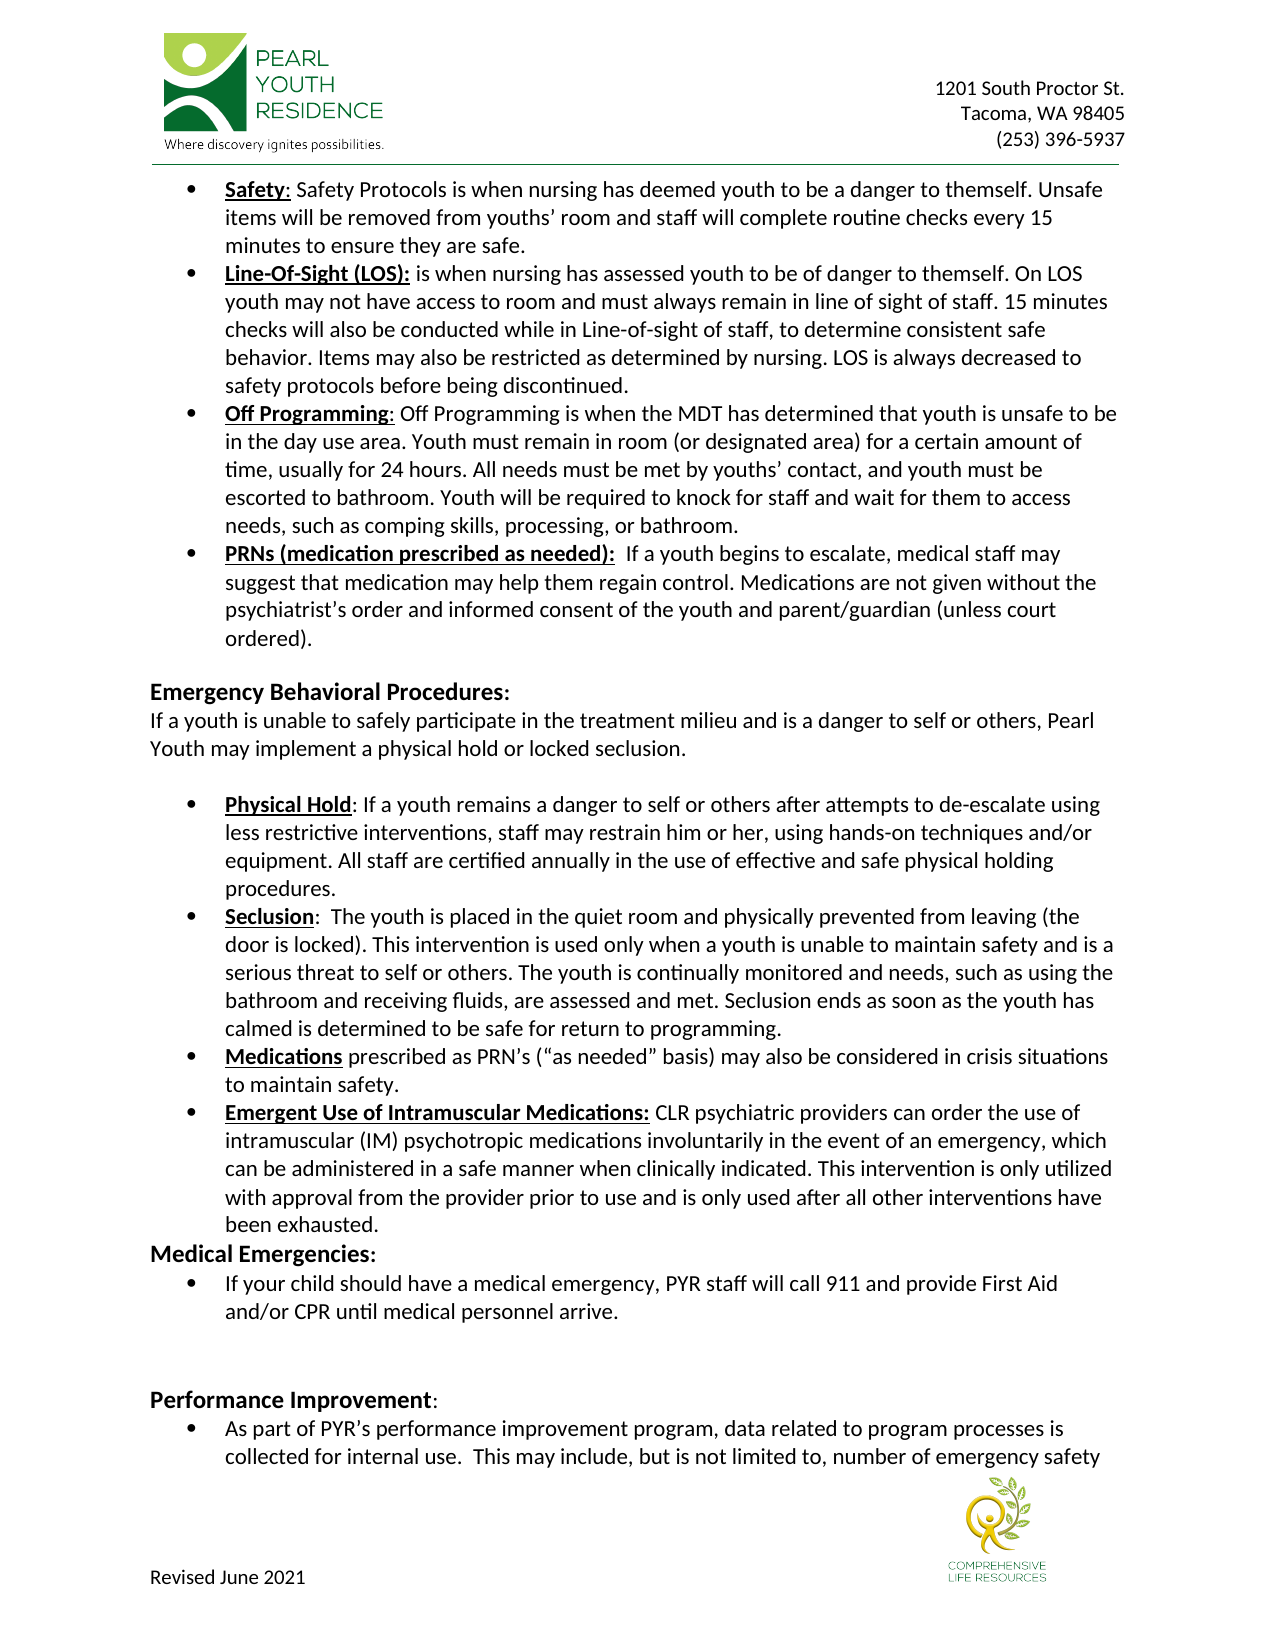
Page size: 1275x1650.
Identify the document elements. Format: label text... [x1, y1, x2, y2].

list If your child should have a medical emergency, PYR staff will call 911 and provide First Aid and/or CPR until medical personnel arrive. [187, 1269, 1125, 1325]
list Seclusion: The youth is placed in the quiet room and physically prevented from leaving (the door is locked). This intervention is used only when a youth is unable to maintain safety and is a serious threat to self or others. The youth is continually monitored and needs, such as using the bathroom and receiving fluids, are assessed and met. Seclusion ends as soon as the youth has calmed is determined to be safe for return to programming. [187, 902, 1125, 1042]
list Safety: Safety Protocols is when nursing has deemed youth to be a danger to themself. Unsafe items will be removed from youths’ room and staff will complete routine checks every 15 minutes to ensure they are safe. [187, 175, 1125, 259]
list Medications prescribed as PRN’s (“as needed” basis) may also be considered in crisis situations to maintain safety. [187, 1042, 1125, 1098]
list Line-Of-Sight (LOS): is when nursing has assessed youth to be of danger to themself. On LOS youth may not have access to room and must always remain in line of sight of staff. 15 minutes checks will also be conducted while in Line-of-sight of staff, to determine consistent safe behavior. Items may also be restricted as determined by nursing. LOS is always decreased to safety protocols before being discontinued. [187, 259, 1125, 399]
list PRNs (medication prescribed as needed): If a youth begins to escalate, medical staff may suggest that medication may help them regain control. Medications are not given without the psychiatrist’s order and informed consent of the youth and parent/guardian (unless court ordered). [187, 539, 1125, 652]
list Emergent Use of Intramuscular Medications: CLR psychiatric providers can order the use of intramuscular (IM) psychotropic medications involuntarily in the event of an emergency, which can be administered in a safe manner when clinically indicated. This intervention is only utilized with approval from the provider prior to use and is only used after all other interventions have been exhausted. [187, 1098, 1125, 1239]
subtitle If a youth is unable to safely participate in the treatment milieu and is a danger to self or others, Pearl Youth may implement a physical hold or locked seclusion. [150, 706, 1125, 762]
picture [164, 33, 401, 154]
text Performance Improvement: [150, 1384, 1125, 1414]
text Medical Emergencies: [150, 1239, 1125, 1269]
list Physical Hold: If a youth remains a danger to self or others after attempts to de-escalate using less restrictive interventions, staff may restrain him or her, using hands-on techniques and/or equipment. All staff are certified annually in the use of effective and safe physical holding procedures. [187, 790, 1125, 902]
picture [942, 1472, 1050, 1585]
subtitle Emergency Behavioral Procedures: [150, 676, 1125, 706]
list Off Programming: Off Programming is when the MDT has determined that youth is unsafe to be in the day use area. Youth must remain in room (or designated area) for a certain amount of time, usually for 24 hours. All needs must be met by youths’ contact, and youth must be escorted to bathroom. Youth will be required to knock for staff and wait for them to access needs, such as comping skills, processing, or bathroom. [187, 399, 1125, 539]
